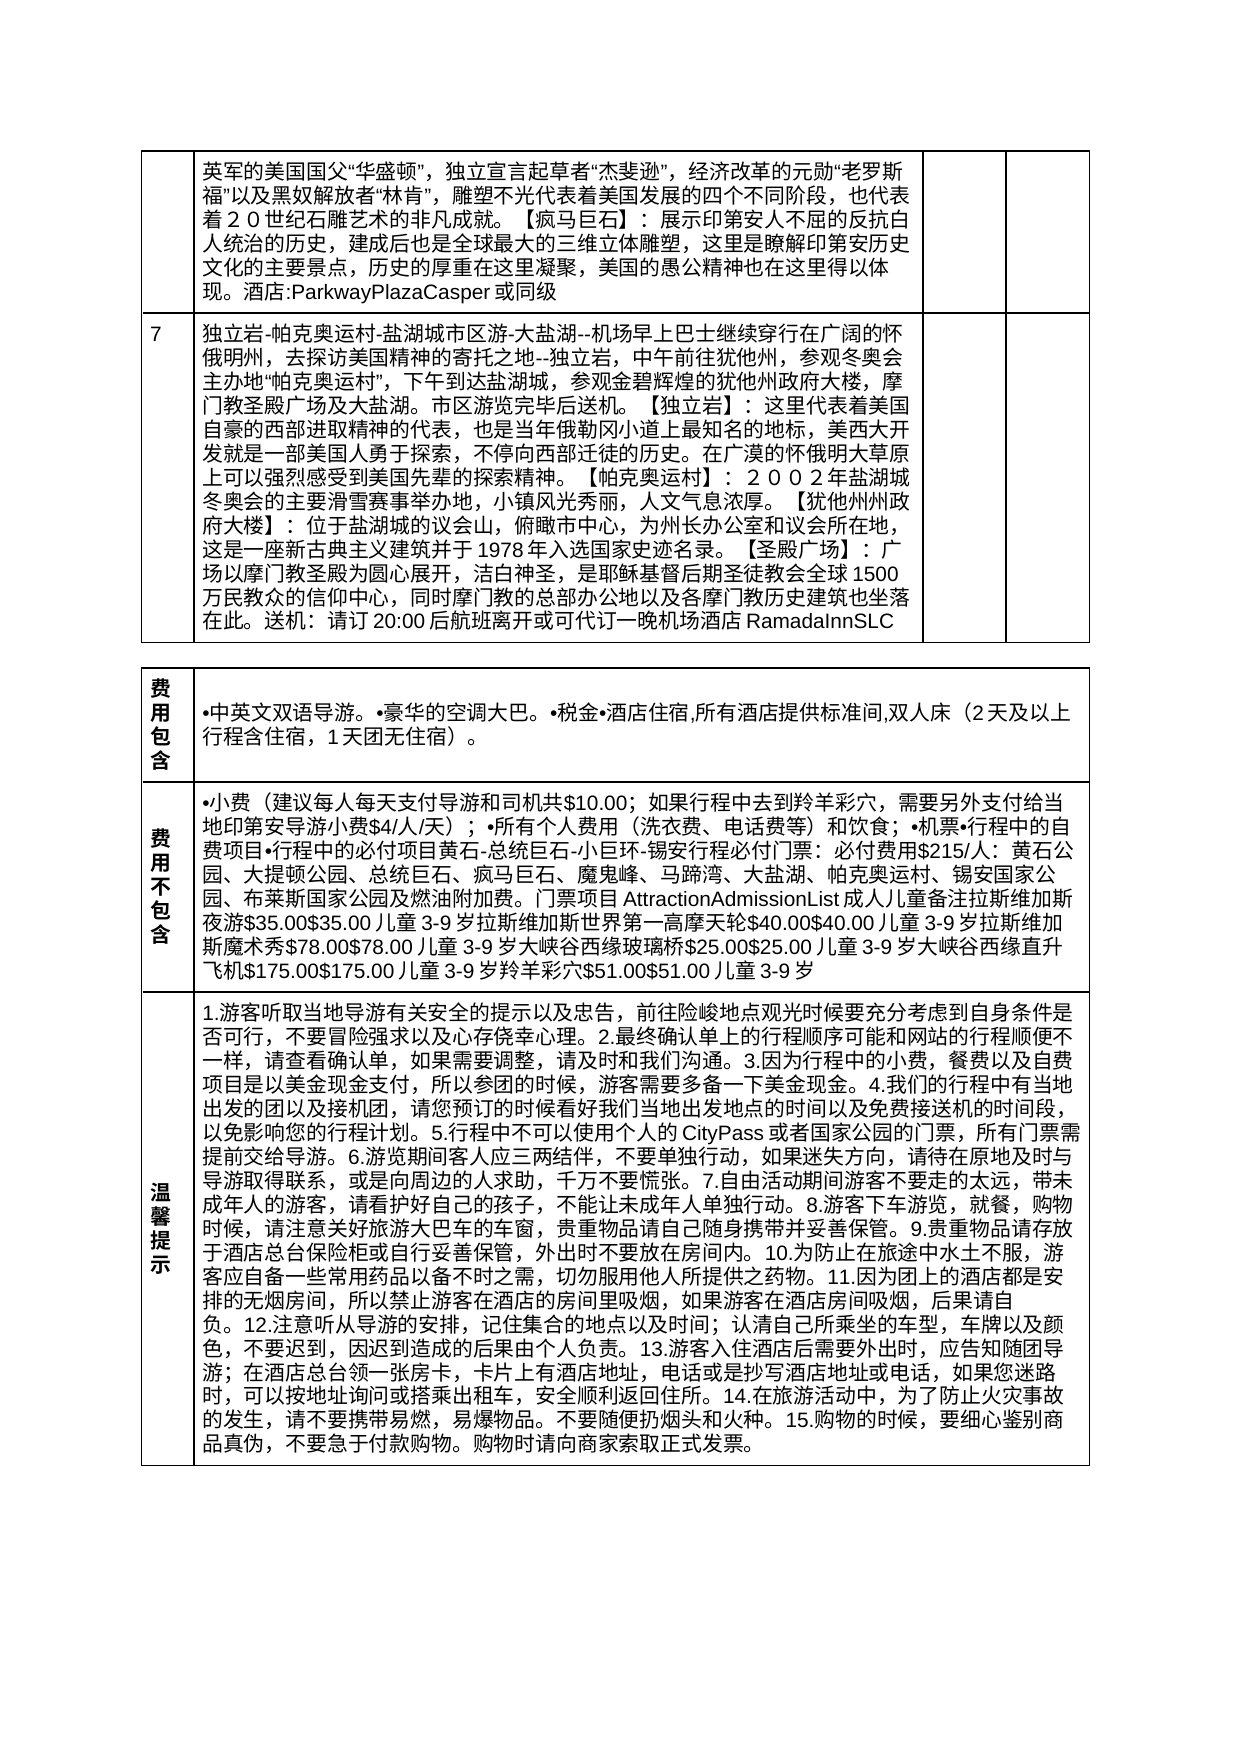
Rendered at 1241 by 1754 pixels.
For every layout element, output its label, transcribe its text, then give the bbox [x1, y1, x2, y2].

table_cell 7 [142, 313, 193, 642]
table_cell •小费（建议每人每天支付导游和司机共$10.00；如果行程中去到羚羊彩穴，需要另外支付给当地印第安导游小费$4/人/天）；•所有个人费用（洗衣费、电话费等）和饮食；•机票•行程中的自费项目•行程中的必付项目黄石-总统巨石-小巨环-锡安行程必付门票：必付费用$215/人：黄石公园、大提顿公园、总统巨石、疯马巨石、魔鬼峰、马蹄湾、大盐湖、帕克奥运村、锡安国家公园、布莱斯国家公园及燃油附加费。门票项目AttractionAdmissionList成人儿童备注拉斯维加斯夜游$35.00$35.00儿童3-9岁拉斯维加斯世界第一高摩天轮$40.00$40.00儿童3-9岁拉斯维加斯魔术秀$78.00$78.00儿童3-9岁大峡谷西缘玻璃桥$25.00$25.00儿童3-9岁大峡谷西缘直升飞机$175.00$175.00儿童3-9岁羚羊彩穴$51.00$51.00儿童3-9岁 [195, 783, 1089, 991]
table_cell [1007, 314, 1089, 642]
table_cell [924, 152, 1005, 312]
table_cell 温馨提示 [142, 992, 193, 1464]
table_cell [195, 152, 922, 312]
table_cell [1007, 152, 1089, 312]
table_cell [924, 314, 1005, 642]
table_cell 6 [142, 152, 193, 312]
table_header 费用包含 [142, 669, 193, 781]
table_header •中英文双语导游。•豪华的空调大巴。•税金•酒店住宿,所有酒店提供标准间,双人床（2天及以上行程含住宿，1天团无住宿）。 [195, 669, 1089, 781]
table_cell 1.游客听取当地导游有关安全的提示以及忠告，前往险峻地点观光时候要充分考虑到自身条件是否可行，不要冒险强求以及心存侥幸心理。2.最终确认单上的行程顺序可能和网站的行程顺便不一样，请查看确认单，如果需要调整，请及时和我们沟通。3.因为行程中的小费，餐费以及自费项目是以美金现金支付，所以参团的时候，游客需要多备一下美金现金。4.我们的行程中有当地出发的团以及接机团，请您预订的时候看好我们当地出发地点的时间以及免费接送机的时间段，以免影响您的行程计划。5.行程中不可以使用个人的CityPass或者国家公园的门票，所有门票需提前交给导游。6.游览期间客人应三两结伴，不要单独行动，如果迷失方向，请待在原地及时与导游取得联系，或是向周边的人求助，千万不要慌张。7.自由活动期间游客不要走的太远，带未成年人的游客，请看护好自己的孩子，不能让未成年人单独行动。8.游客下车游览，就餐，购物时候，请注意关好旅游大巴车的车窗，贵重物品请自己随身携带并妥善保管。9.贵重物品请存放于酒店总台保险柜或自行妥善保管，外出时不要放在房间内。10.为防止在旅途中水土不服，游客应自备一些常用药品以备不时之需，切勿服用他人所提供之药物。11.因为团上的酒店都是安排的无烟房间，所以禁止游客在酒店的房间里吸烟，如果游客在酒店房间吸烟，后果请自负。12.注意听从导游的安排，记住集合的地点以及时间；认清自己所乘坐的车型，车牌以及颜色，不要迟到，因迟到造成的后果由个人负责。13.游客入住酒店后需要外出时，应告知随团导游；在酒店总台领一张房卡，卡片上有酒店地址，电话或是抄写酒店地址或电话，如果您迷路时，可以按地址询问或搭乘出租车，安全顺利返回住所。14.在旅游活动中，为了防止火灾事故的发生，请不要携带易燃，易爆物品。不要随便扔烟头和火种。15.购物的时候，要细心鉴别商品真伪，不要急于付款购物。购物时请向商家索取正式发票。 [195, 993, 1089, 1464]
table_cell 费用不包含 [142, 782, 193, 991]
table_cell 独立岩-帕克奥运村-盐湖城市区游-大盐湖--机场早上巴士继续穿行在广阔的怀俄明州，去探访美国精神的寄托之地--独立岩，中午前往犹他州，参观冬奥会主办地“帕克奥运村”，下午到达盐湖城，参观金碧辉煌的犹他州政府大楼，摩门教圣殿广场及大盐湖。市区游览完毕后送机。【独立岩】：这里代表着美国自豪的西部进取精神的代表，也是当年俄勒冈小道上最知名的地标，美西大开发就是一部美国人勇于探索，不停向西部迁徒的历史。在广漠的怀俄明大草原上可以强烈感受到美国先辈的探索精神。【帕克奥运村】：２００２年盐湖城冬奥会的主要滑雪赛事举办地，小镇风光秀丽，人文气息浓厚。【犹他州州政府大楼】：位于盐湖城的议会山，俯瞰市中心，为州长办公室和议会所在地，这是一座新古典主义建筑并于1978年入选国家史迹名录。【圣殿广场】：广场以摩门教圣殿为圆心展开，洁白神圣，是耶稣基督后期圣徒教会全球1500万民教众的信仰中心，同时摩门教的总部办公地以及各摩门教历史建筑也坐落在此。送机：请订20:00后航班离开或可代订一晚机场酒店RamadaInnSLC [195, 314, 922, 642]
